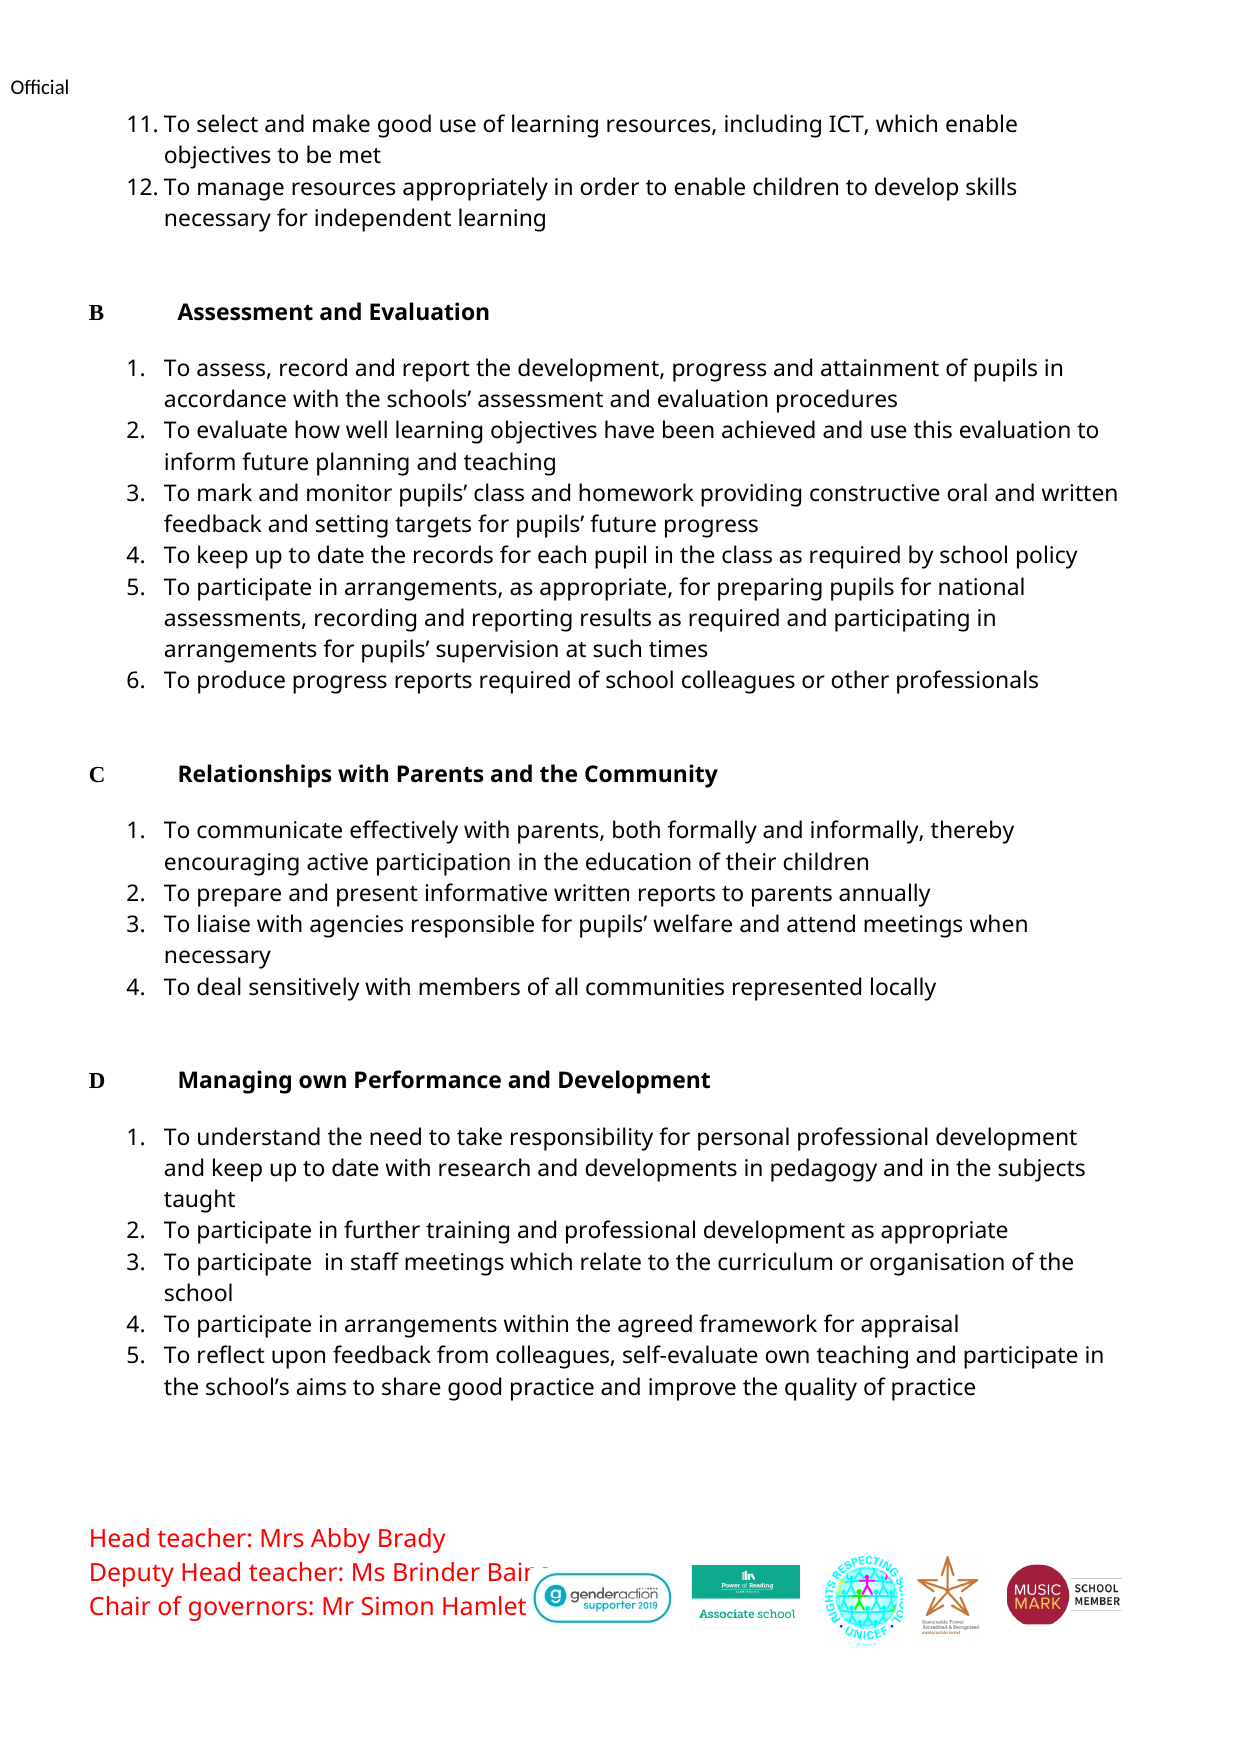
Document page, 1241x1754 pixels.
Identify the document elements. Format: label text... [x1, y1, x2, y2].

list To liaise with agencies responsible for pupils’ welfare and attend meetings when necessary [126, 908, 1122, 970]
picture [528, 1568, 672, 1625]
list To participate in further training and professional development as appropriate [126, 1214, 1122, 1245]
list To participate in staff meetings which relate to the curriculum or organisation of the school [126, 1245, 1122, 1308]
list Managing own Performance and Development [89, 1064, 1122, 1095]
list To communicate effectively with parents, both formally and informally, thereby encouraging active participation in the education of their children [126, 814, 1122, 877]
list To evaluate how well learning objectives have been achieved and use this evaluation to inform future planning and teaching [126, 414, 1122, 477]
list To deal sensitively with members of all communities represented locally [126, 970, 1122, 1002]
list Relationships with Parents and the Community [89, 758, 1122, 789]
list To participate in arrangements within the agreed framework for appraisal [126, 1308, 1122, 1339]
list To understand the need to take responsibility for personal professional development and keep up to date with research and developments in pedagogy and in the subjects taught [126, 1120, 1122, 1214]
list Assessment and Evaluation [89, 295, 1122, 327]
list To keep up to date the records for each pupil in the class as required by school policy [126, 539, 1122, 570]
list To participate in arrangements, as appropriate, for preparing pupils for national assessments, recording and reporting results as required and participating in arrangements for pupils’ supervision at such times [126, 570, 1122, 664]
list To mark and monitor pupils’ class and homework providing constructive oral and written feedback and setting targets for pupils’ future progress [126, 477, 1122, 539]
picture [825, 1556, 904, 1645]
picture [1006, 1564, 1122, 1624]
picture [917, 1556, 983, 1642]
list To reflect upon feedback from colleagues, self-evaluate own teaching and participate in the school’s aims to share good practice and improve the quality of practice [126, 1339, 1122, 1402]
list To manage resources appropriately in order to enable children to develop skills necessary for independent learning [126, 170, 1122, 233]
list To select and make good use of learning resources, including ICT, which enable objectives to be met [126, 108, 1122, 170]
list To assess, record and report the development, progress and attainment of pupils in accordance with the schools’ assessment and evaluation procedures [126, 352, 1122, 414]
list To produce progress reports required of school colleagues or other professionals [126, 664, 1122, 695]
picture [690, 1565, 800, 1628]
list To prepare and present informative written reports to parents annually [126, 877, 1122, 908]
